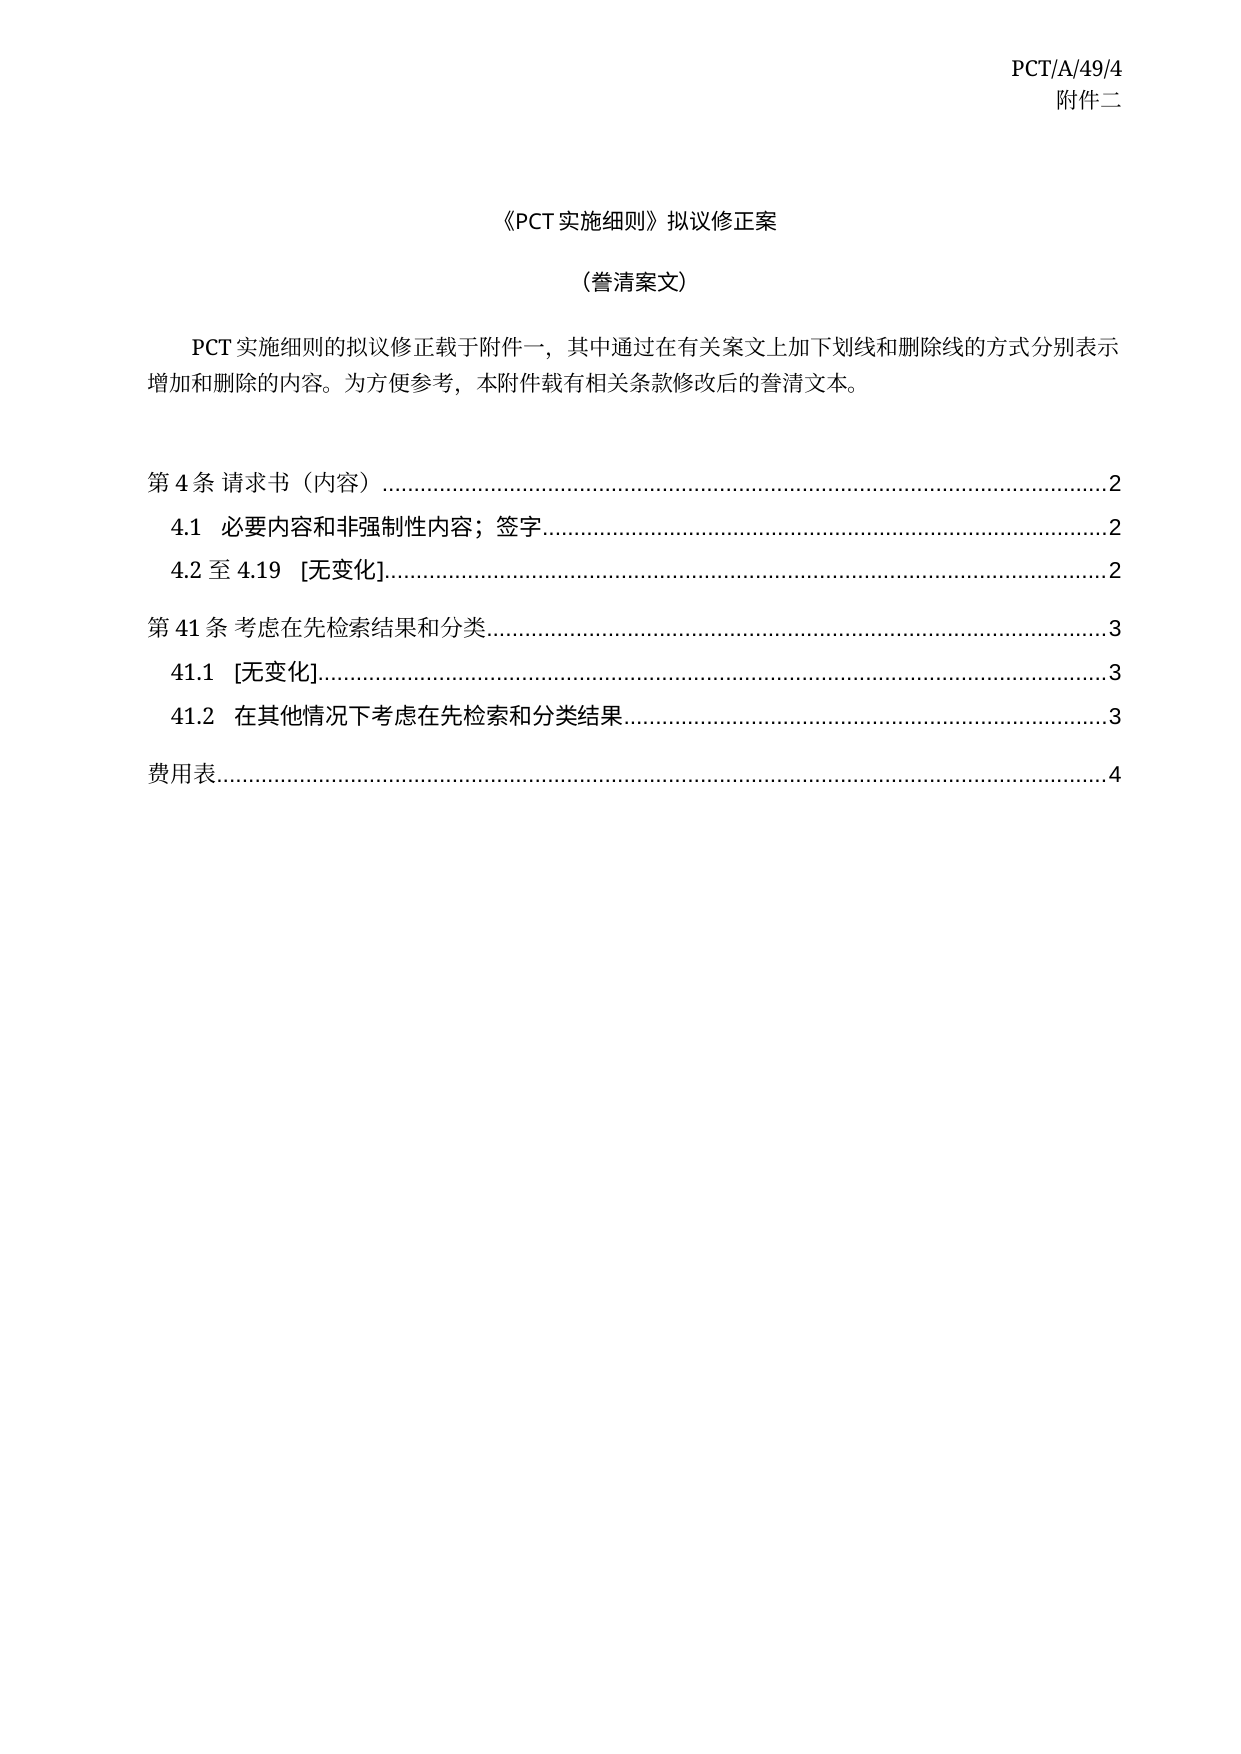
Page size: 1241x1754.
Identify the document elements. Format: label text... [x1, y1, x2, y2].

text 4.1 必要内容和非强制性内容；签字 2 [171, 508, 1122, 542]
text （誊清案文） [148, 236, 1122, 297]
text 4.2 至 4.19 [无变化] 2 [171, 552, 1122, 586]
text 41.2 在其他情况下考虑在先检索和分类结果 3 [171, 698, 1122, 731]
text 费用表 4 [148, 756, 1122, 789]
text PCT实施细则的拟议修正载于附件一，其中通过在有关案文上加下划线和删除线的方式分别表示增加和删除的内容。为方便参考，本附件载有相关条款修改后的誊清文本。 [148, 327, 1122, 398]
text 《PCT实施细则》拟议修正案 [148, 204, 1122, 236]
text 第41条 考虑在先检索结果和分类 3 [148, 611, 1122, 644]
text 第4条 请求书（内容） 2 [148, 465, 1122, 498]
text 41.1 [无变化] 3 [171, 654, 1122, 687]
